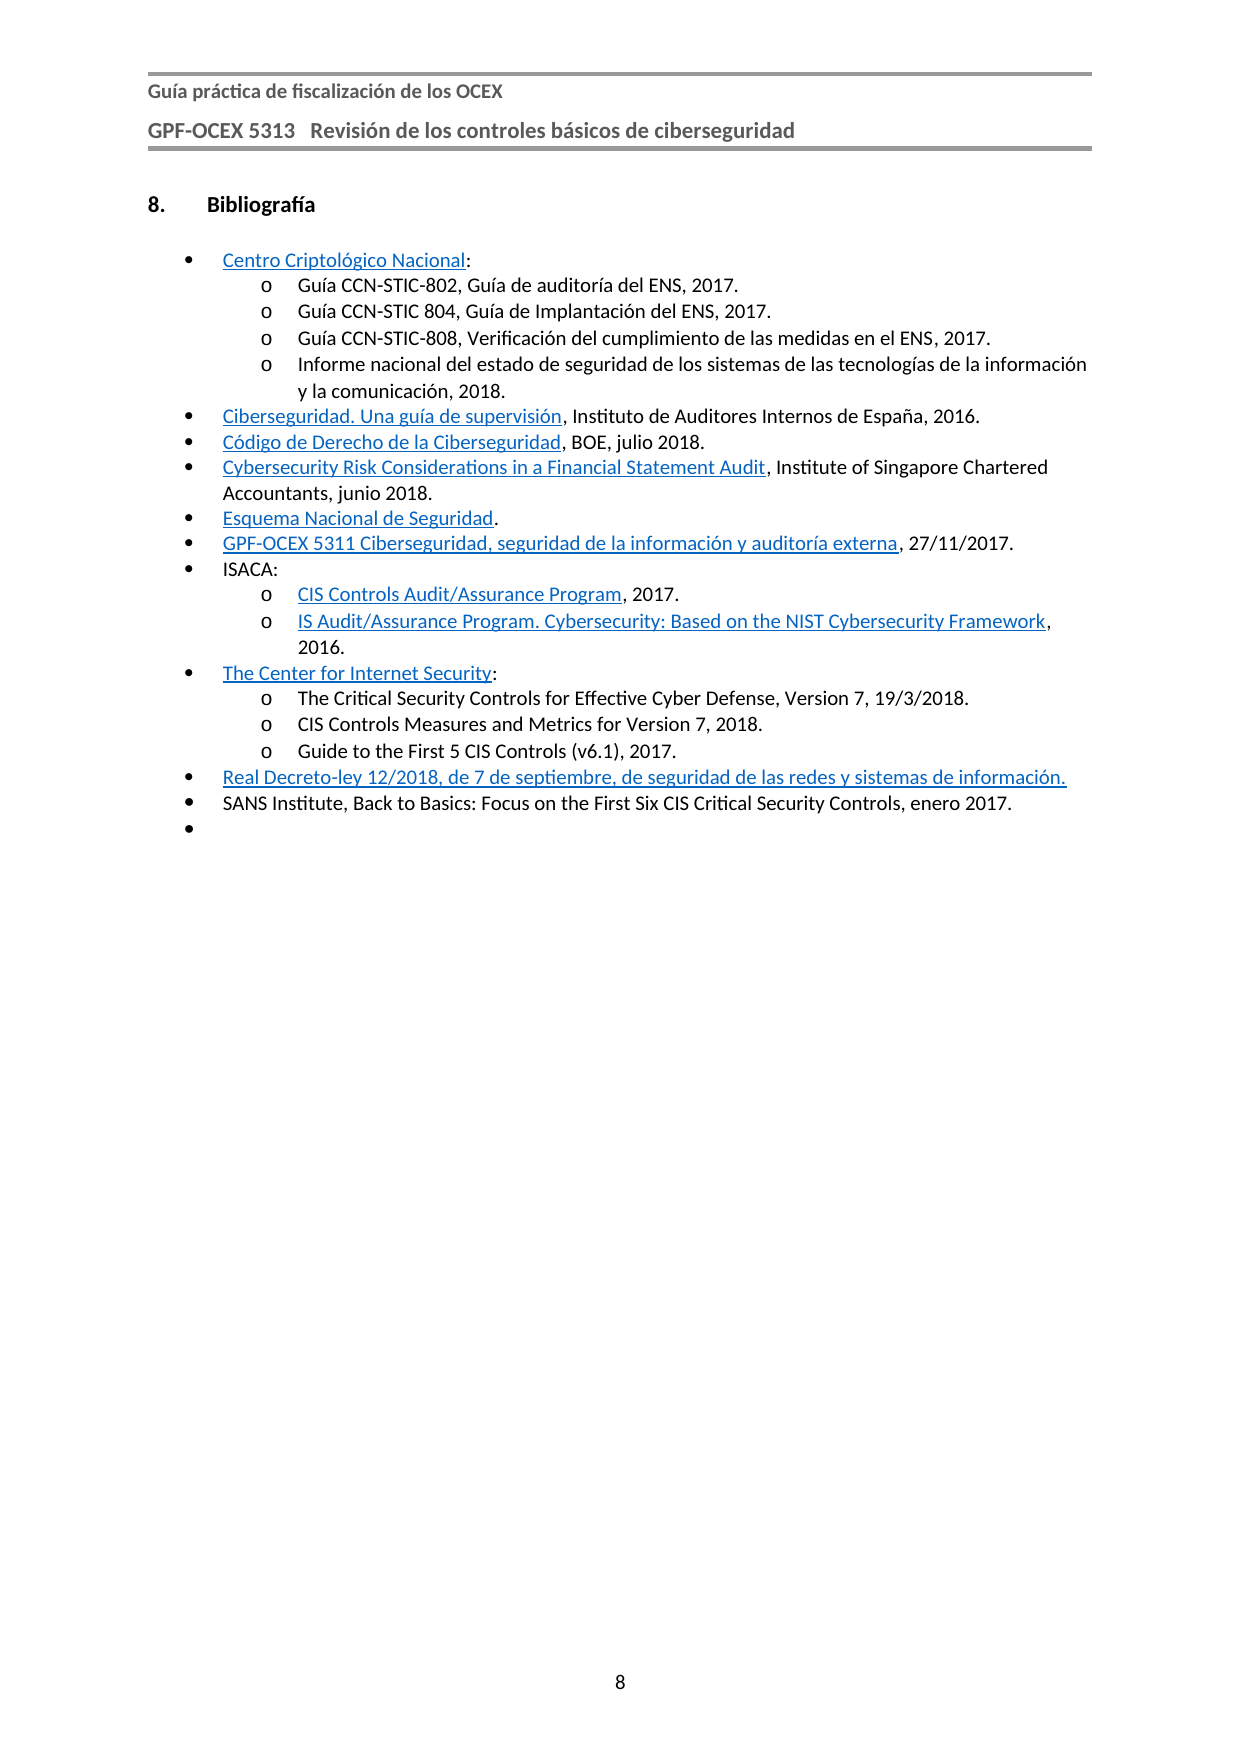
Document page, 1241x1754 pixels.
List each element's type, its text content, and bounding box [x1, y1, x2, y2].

list GPF-OCEX 5311 Ciberseguridad, seguridad de la información y auditoría externa, 27/11/2017. [185, 531, 1092, 556]
list Guía CCN-STIC-808, Verificación del cumplimiento de las medidas en el ENS, 2017. [260, 325, 1092, 352]
list Ciberseguridad. Una guía de supervisión, Instituto de Auditores Internos de España, 2016. [185, 403, 1092, 429]
list Informe nacional del estado de seguridad de los sistemas de las tecnologías de la información y la comunicación, 2018. [260, 352, 1092, 403]
list CIS Controls Measures and Metrics for Version 7, 2018. [260, 712, 1092, 738]
list Cybersecurity Risk Considerations in a Financial Statement Audit, Institute of Singapore Chartered Accountants, junio 2018. [185, 454, 1092, 505]
list Guía CCN-STIC-802, Guía de auditoría del ENS, 2017. [260, 272, 1092, 299]
list Código de Derecho de la Ciberseguridad, BOE, julio 2018. [185, 429, 1092, 454]
list SANS Institute, Back to Basics: Focus on the First Six CIS Critical Security Controls, enero 2017. [185, 790, 1092, 815]
list Centro Criptológico Nacional: [185, 247, 1092, 272]
list Guide to the First 5 CIS Controls (v6.1), 2017. [260, 738, 1092, 764]
list The Critical Security Controls for Effective Cyber Defense, Version 7, 19/3/2018. [260, 685, 1092, 712]
list Real Decreto-ley 12/2018, de 7 de septiembre, de seguridad de las redes y sistemas de información. [185, 764, 1092, 790]
list Bibliografía [148, 190, 1092, 218]
list Guía CCN-STIC 804, Guía de Implantación del ENS, 2017. [260, 299, 1092, 325]
list IS Audit/Assurance Program. Cybersecurity: Based on the NIST Cybersecurity Framework, 2016. [260, 608, 1092, 660]
list CIS Controls Audit/Assurance Program, 2017. [260, 581, 1092, 608]
list The Center for Internet Security: [185, 660, 1092, 685]
list ISACA: [185, 556, 1092, 581]
list Esquema Nacional de Seguridad. [185, 505, 1092, 531]
